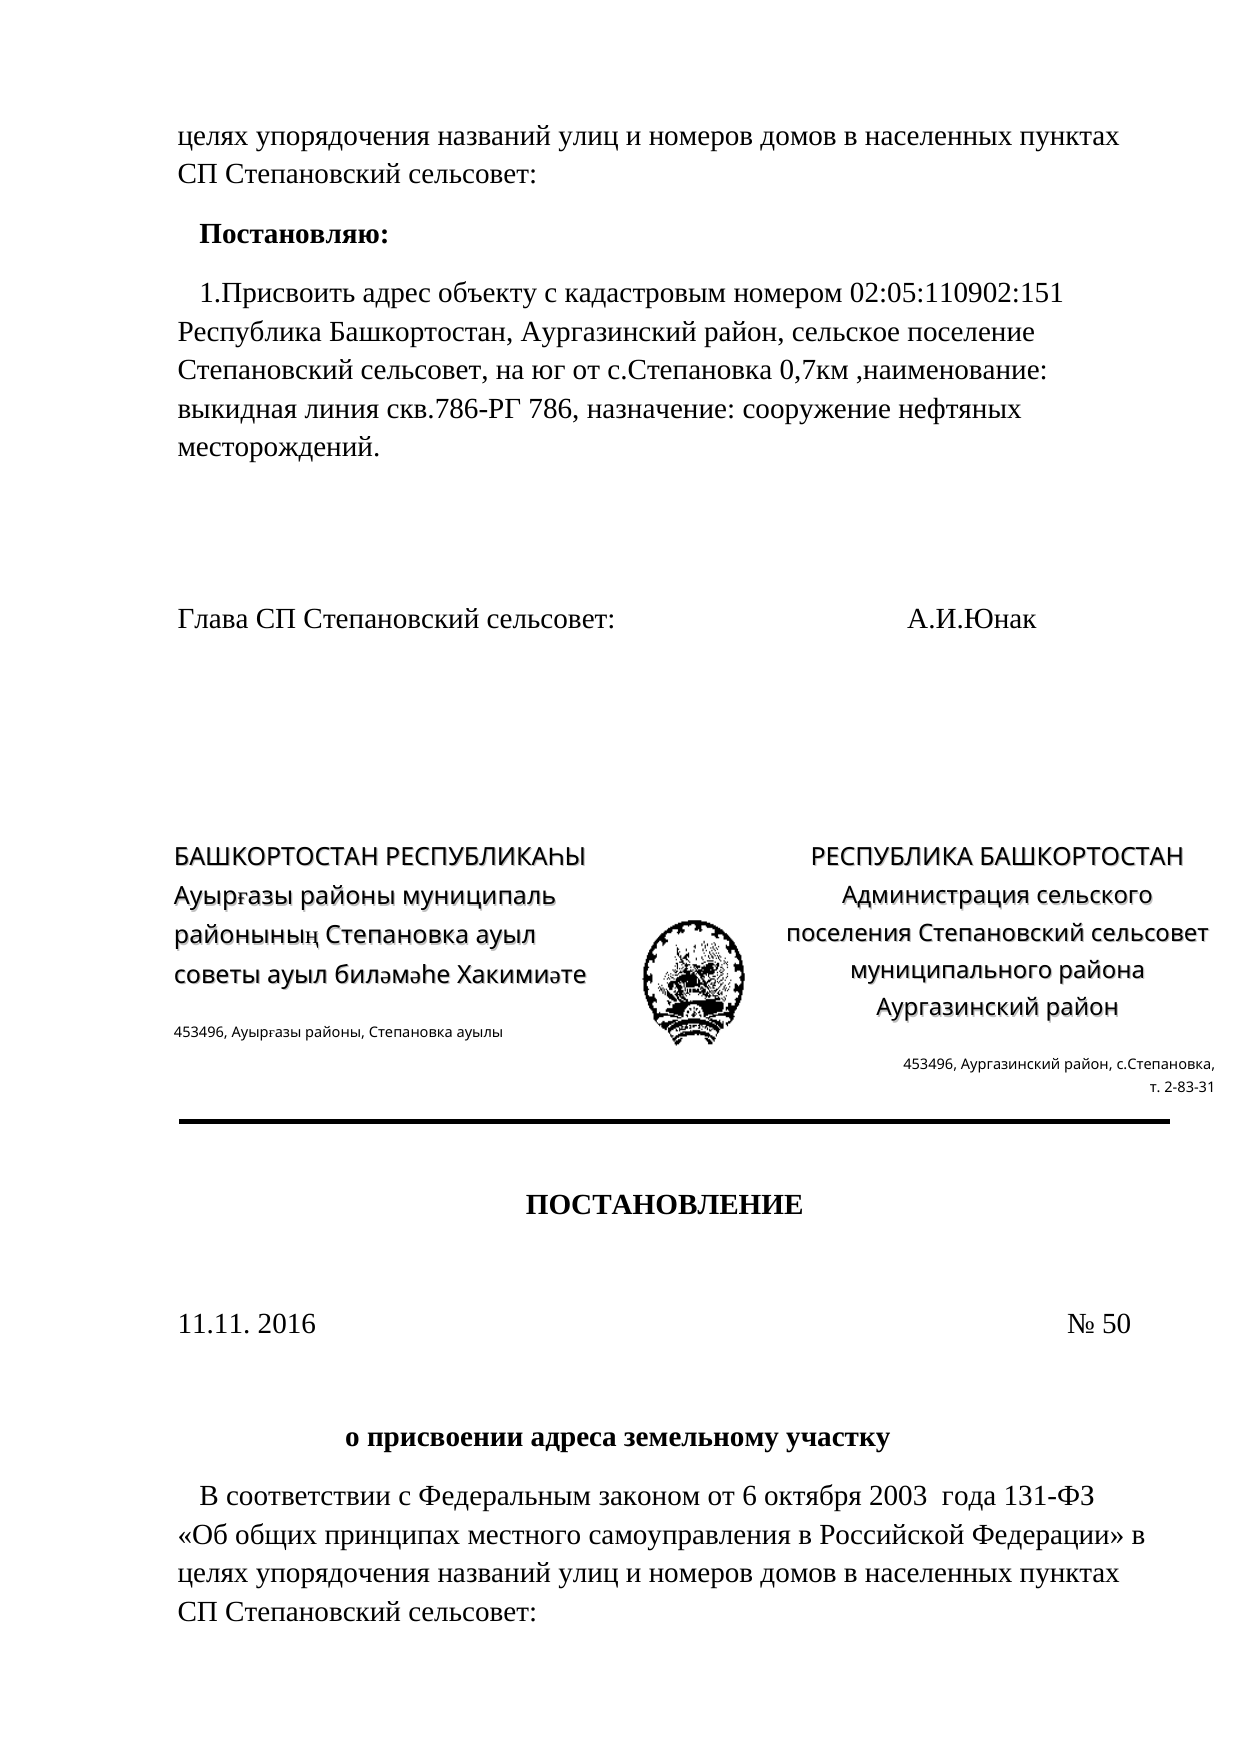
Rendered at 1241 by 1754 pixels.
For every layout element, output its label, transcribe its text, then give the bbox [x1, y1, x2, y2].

text 1.Присвоить адрес объекту с кадастровым номером 02:05:110902:151 Республика Башкортостан, Аургазинский район, сельское поселение Степановский сельсовет, на юг от с.Степановка 0,7км ,наименование: выкидная линия скв.786-РГ 786, назначение: сооружение нефтяных месторождений. [177, 275, 1152, 463]
table_header БАШKОРТОСТАН РЕСПУБЛИКАҺЫ Ауырғазы районы муниципаль районының Степановка ауыл советы ауыл биләмәhе Хакимиәте 453496, Ауырғазы районы, Степановка ауылы [163, 839, 606, 1101]
text 11.11. 2016 № 50 [177, 1306, 1152, 1339]
table_header РЕСПУБЛИКА БАШКОРТОСТАН Администрация сельского поселения Степановский сельсовет муниципального района Аургазинский район 453496, Аургазинский район, с.Степановка, т. 2-83-31 [768, 839, 1226, 1101]
table_header [606, 839, 768, 1101]
text ПОСТАНОВЛЕНИЕ [177, 1187, 1152, 1221]
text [177, 118, 1152, 190]
text Глава СП Степановский сельсовет: А.И.Юнак [177, 601, 1152, 635]
text Постановляю: [177, 216, 1152, 249]
text о присвоении адреса земельному участку [177, 1419, 1152, 1453]
